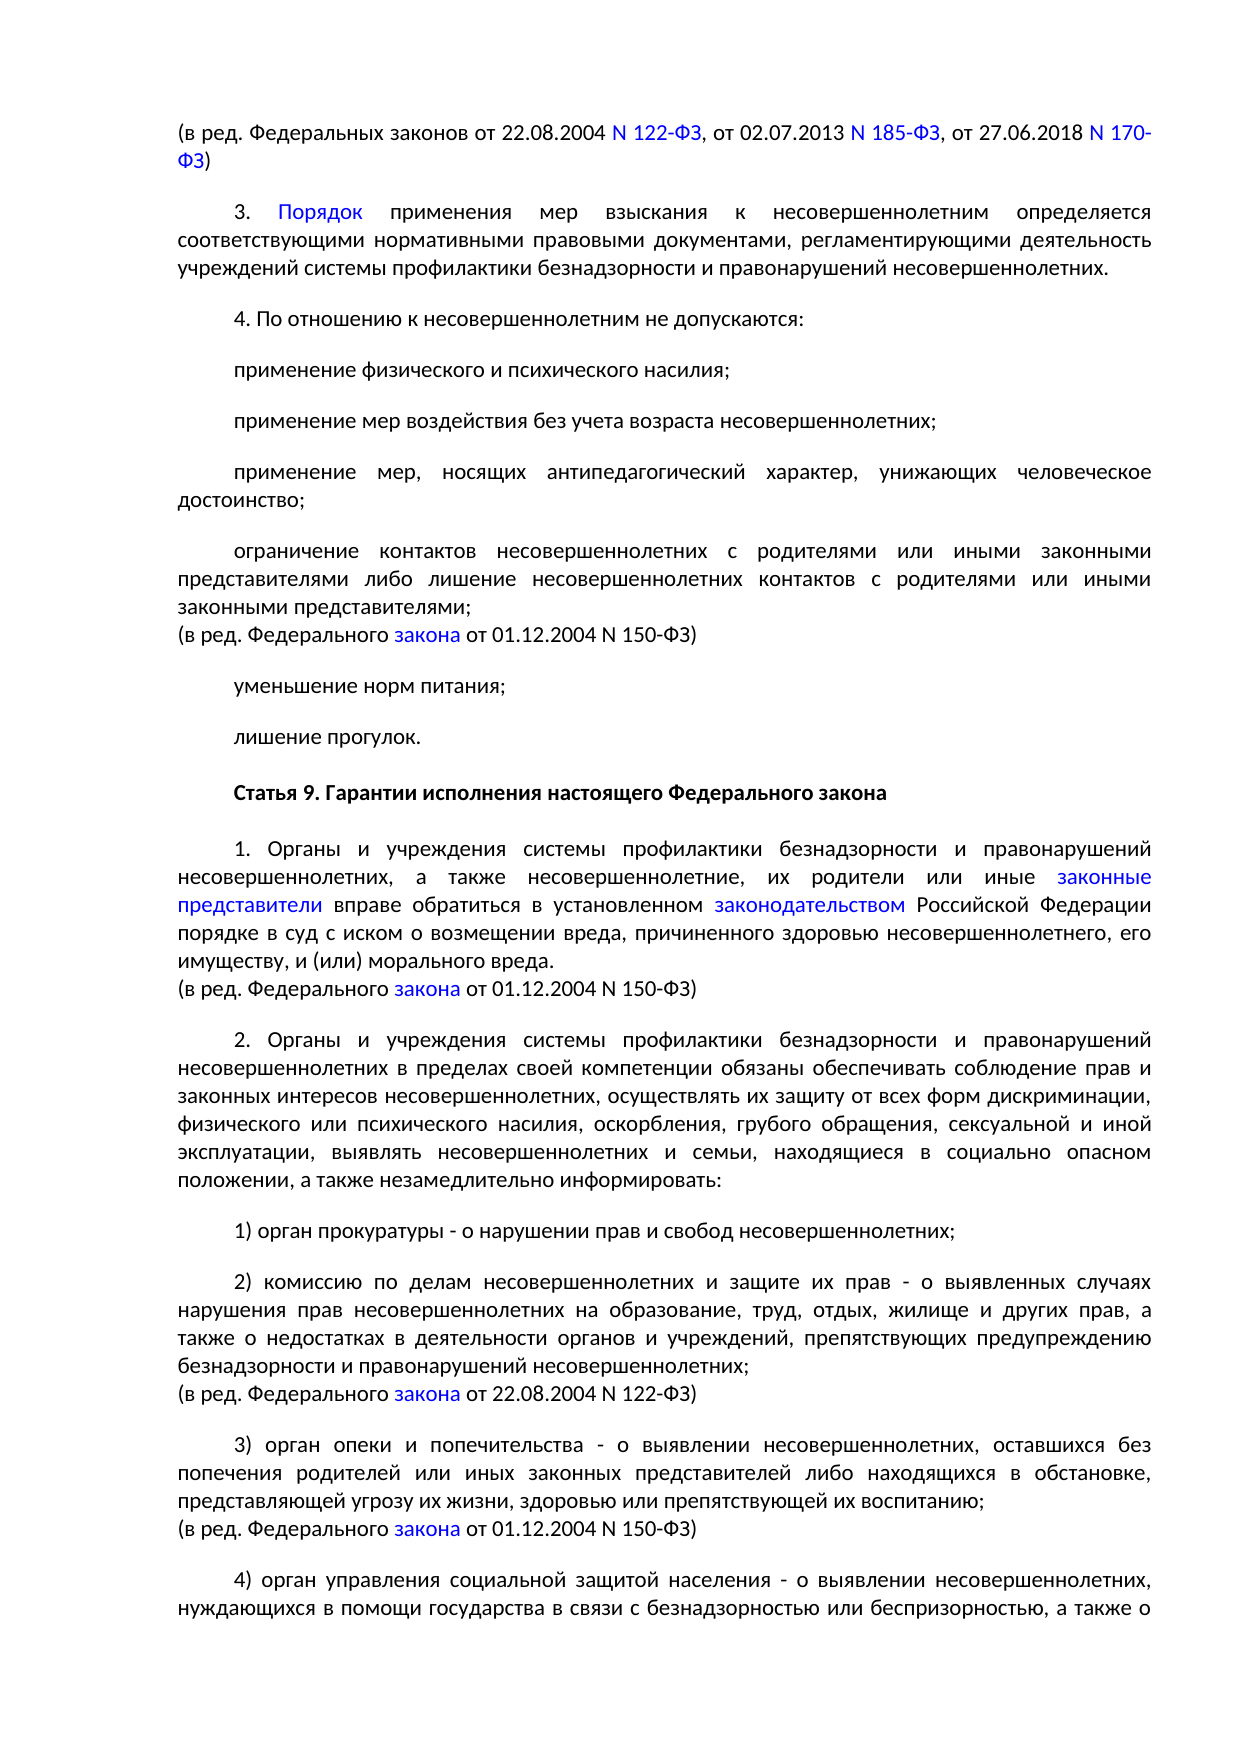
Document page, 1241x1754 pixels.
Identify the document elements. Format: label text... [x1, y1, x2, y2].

title Статья 9. Гарантии исполнения настоящего Федерального закона [177, 778, 1152, 806]
text 3. Порядок применения мер взыскания к несовершеннолетним определяется соответствующими нормативными правовыми документами, регламентирующими деятельность учреждений системы профилактики безнадзорности и правонарушений несовершеннолетних. [177, 197, 1152, 281]
text 1) орган прокуратуры - о нарушении прав и свобод несовершеннолетних; [177, 1216, 1152, 1244]
text 2. Органы и учреждения системы профилактики безнадзорности и правонарушений несовершеннолетних в пределах своей компетенции обязаны обеспечивать соблюдение прав и законных интересов несовершеннолетних, осуществлять их защиту от всех форм дискриминации, физического или психического насилия, оскорбления, грубого обращения, сексуальной и иной эксплуатации, выявлять несовершеннолетних и семьи, находящиеся в социально опасном положении, а также незамедлительно информировать: [177, 1025, 1152, 1193]
text (в ред. Федеральных законов от 22.08.2004 N 122-ФЗ, от 02.07.2013 N 185-ФЗ, от 27.06.2018 N 170-ФЗ) [177, 118, 1152, 174]
text (в ред. Федерального закона от 22.08.2004 N 122-ФЗ) [177, 1379, 1152, 1407]
text (в ред. Федерального закона от 01.12.2004 N 150-ФЗ) [177, 1514, 1152, 1542]
text 4. По отношению к несовершеннолетним не допускаются: [177, 304, 1152, 332]
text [177, 1565, 1152, 1621]
text 3) орган опеки и попечительства - о выявлении несовершеннолетних, оставшихся без попечения родителей или иных законных представителей либо находящихся в обстановке, представляющей угрозу их жизни, здоровью или препятствующей их воспитанию; [177, 1430, 1152, 1514]
text 2) комиссию по делам несовершеннолетних и защите их прав - о выявленных случаях нарушения прав несовершеннолетних на образование, труд, отдых, жилище и других прав, а также о недостатках в деятельности органов и учреждений, препятствующих предупреждению безнадзорности и правонарушений несовершеннолетних; [177, 1267, 1152, 1379]
text лишение прогулок. [177, 722, 1152, 750]
text применение мер, носящих антипедагогический характер, унижающих человеческое достоинство; [177, 457, 1152, 513]
text применение мер воздействия без учета возраста несовершеннолетних; [177, 406, 1152, 434]
text ограничение контактов несовершеннолетних с родителями или иными законными представителями либо лишение несовершеннолетних контактов с родителями или иными законными представителями; [177, 536, 1152, 620]
text (в ред. Федерального закона от 01.12.2004 N 150-ФЗ) [177, 620, 1152, 648]
text 1. Органы и учреждения системы профилактики безнадзорности и правонарушений несовершеннолетних, а также несовершеннолетние, их родители или иные законные представители вправе обратиться в установленном законодательством Российской Федерации порядке в суд с иском о возмещении вреда, причиненного здоровью несовершеннолетнего, его имуществу, и (или) морального вреда. [177, 834, 1152, 974]
text уменьшение норм питания; [177, 671, 1152, 699]
text (в ред. Федерального закона от 01.12.2004 N 150-ФЗ) [177, 974, 1152, 1002]
text применение физического и психического насилия; [177, 355, 1152, 383]
